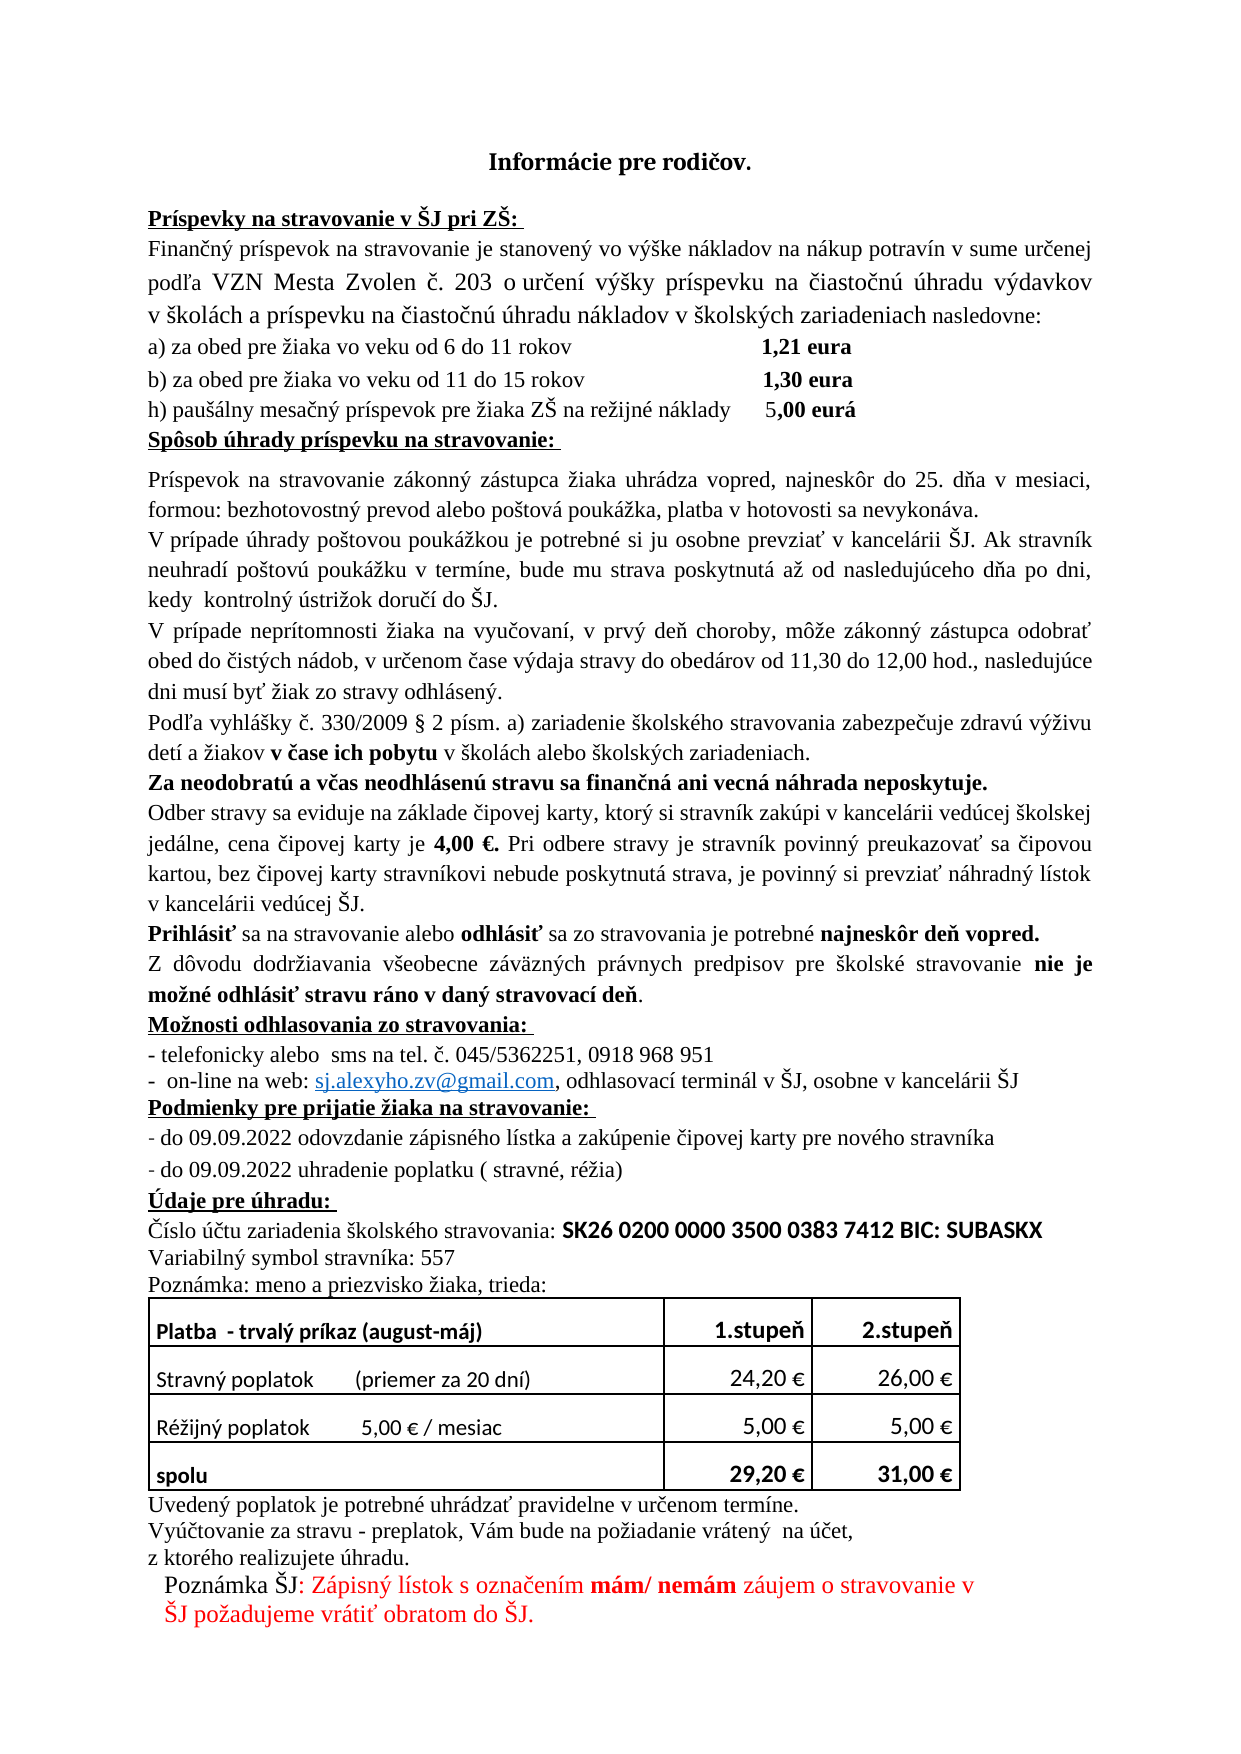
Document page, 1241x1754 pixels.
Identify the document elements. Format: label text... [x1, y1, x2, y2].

table_cell 24,20 € [665, 1347, 811, 1393]
text Údaje pre úhradu: [148, 1187, 1093, 1214]
text Príspevky na stravovanie v ŠJ pri ZŠ: [148, 205, 1093, 231]
text V prípade úhrady poštovou poukážkou je potrebné si ju osobne prevziať v kancelárii ŠJ. Ak stravník neuhradí poštovú poukážku v termíne, bude mu strava poskytnutá až od nasledujúceho dňa po dni, kedy kontrolný ústrižok doručí do ŠJ. [148, 526, 1093, 613]
text Prihlásiť sa na stravovanie alebo odhlásiť sa zo stravovania je potrebné najneskôr deň vopred. [148, 920, 1093, 947]
text Informácie pre rodičov. [148, 148, 1093, 176]
text Finančný príspevok na stravovanie je stanovený vo výške nákladov na nákup potravín v sume určenej podľa VZN Mesta Zvolen č. 203 o určení výšky príspevku na čiastočnú úhradu výdavkov v školách a príspevku na čiastočnú úhradu nákladov v školských zariadeniach nasledovne: [148, 235, 1093, 329]
text Odber stravy sa eviduje na základe čipovej karty, ktorý si stravník zakúpi v kancelárii vedúcej školskej jedálne, cena čipovej karty je 4,00 €. Pri odbere stravy je stravník povinný preukazovať sa čipovou kartou, bez čipovej karty stravníkovi nebude poskytnutá strava, je povinný si prevziať náhradný lístok v kancelárii vedúcej ŠJ. [148, 799, 1093, 916]
text Z dôvodu dodržiavania všeobecne záväzných právnych predpisov pre školské stravovanie nie je možné odhlásiť stravu ráno v daný stravovací deň. [148, 950, 1093, 1007]
text - on-line na web: sj.alexyho.zv@gmail.com, odhlasovací terminál v ŠJ, osobne v kancelárii ŠJ [148, 1067, 1093, 1094]
text Podľa vyhlášky č. 330/2009 § 2 písm. a) zariadenie školského stravovania zabezpečuje zdravú výživu detí a žiakov v čase ich pobytu v školách alebo školských zariadeniach. [148, 709, 1093, 765]
table_cell 26,00 € [813, 1347, 959, 1393]
text Poznámka: meno a priezvisko žiaka, trieda: [148, 1271, 1093, 1297]
text z ktorého realizujete úhradu. [148, 1543, 1093, 1570]
text Variabilný symbol stravníka: 557 [148, 1244, 1093, 1271]
text Príspevok na stravovanie zákonný zástupca žiaka uhrádza vopred, najneskôr do 25. dňa v mesiaci, formou: bezhotovostný prevod alebo poštová poukážka, platba v hotovosti sa nevykonáva. [148, 466, 1093, 522]
table_header Platba - trvalý príkaz (august-máj) [150, 1299, 663, 1345]
table_cell 5,00 € [665, 1395, 811, 1441]
text Za neodobratú a včas neodhlásenú stravu sa finančná ani vecná náhrada neposkytuje. [148, 769, 1093, 796]
text Spôsob úhrady príspevku na stravovanie: [148, 426, 1093, 453]
table_cell spolu [150, 1443, 663, 1489]
table_cell Stravný poplatok (priemer za 20 dní) [150, 1347, 663, 1393]
table_cell 5,00 € [813, 1395, 959, 1441]
table_cell Réžijný poplatok 5,00 € / mesiac [150, 1395, 663, 1441]
text Možnosti odhlasovania zo stravovania: [148, 1011, 1093, 1037]
table_cell 31,00 € [813, 1443, 959, 1489]
table_header 2.stupeň [813, 1299, 959, 1345]
text Podmienky pre prijatie žiaka na stravovanie: [148, 1094, 1093, 1120]
text Vyúčtovanie za stravu - preplatok, Vám bude na požiadanie vrátený na účet, [148, 1517, 1093, 1543]
table_header 1.stupeň [665, 1299, 811, 1345]
text Číslo účtu zariadenia školského stravovania: SK26 0200 0000 3500 0383 7412 BIC: SUBASKX [148, 1214, 1093, 1244]
text b) za obed pre žiaka vo veku od 11 do 15 rokov 1,30 eura [148, 366, 1093, 392]
text - telefonicky alebo sms na tel. č. 045/5362251, 0918 968 951 [148, 1041, 1093, 1067]
text h) paušálny mesačný príspevok pre žiaka ZŠ na režijné náklady 5,00 eurá [148, 396, 1093, 422]
text - do 09.09.2022 uhradenie poplatku ( stravné, réžia) [148, 1156, 1093, 1183]
text Poznámka ŠJ: Zápisný lístok s označením mám/ nemám záujem o stravovanie v ŠJ požadujeme vrátiť obratom do ŠJ. [164, 1570, 992, 1627]
text Uvedený poplatok je potrebné uhrádzať pravidelne v určenom termíne. [148, 1491, 1093, 1517]
text - do 09.09.2022 odovzdanie zápisného lístka a zakúpenie čipovej karty pre nového stravníka [148, 1124, 1093, 1151]
text a) za obed pre žiaka vo veku od 6 do 11 rokov 1,21 eura [148, 333, 1093, 360]
text V prípade neprítomnosti žiaka na vyučovaní, v prvý deň choroby, môže zákonný zástupca odobrať obed do čistých nádob, v určenom čase výdaja stravy do obedárov od 11,30 do 12,00 hod., nasledujúce dni musí byť žiak zo stravy odhlásený. [148, 617, 1093, 704]
table_cell 29,20 € [665, 1443, 811, 1489]
